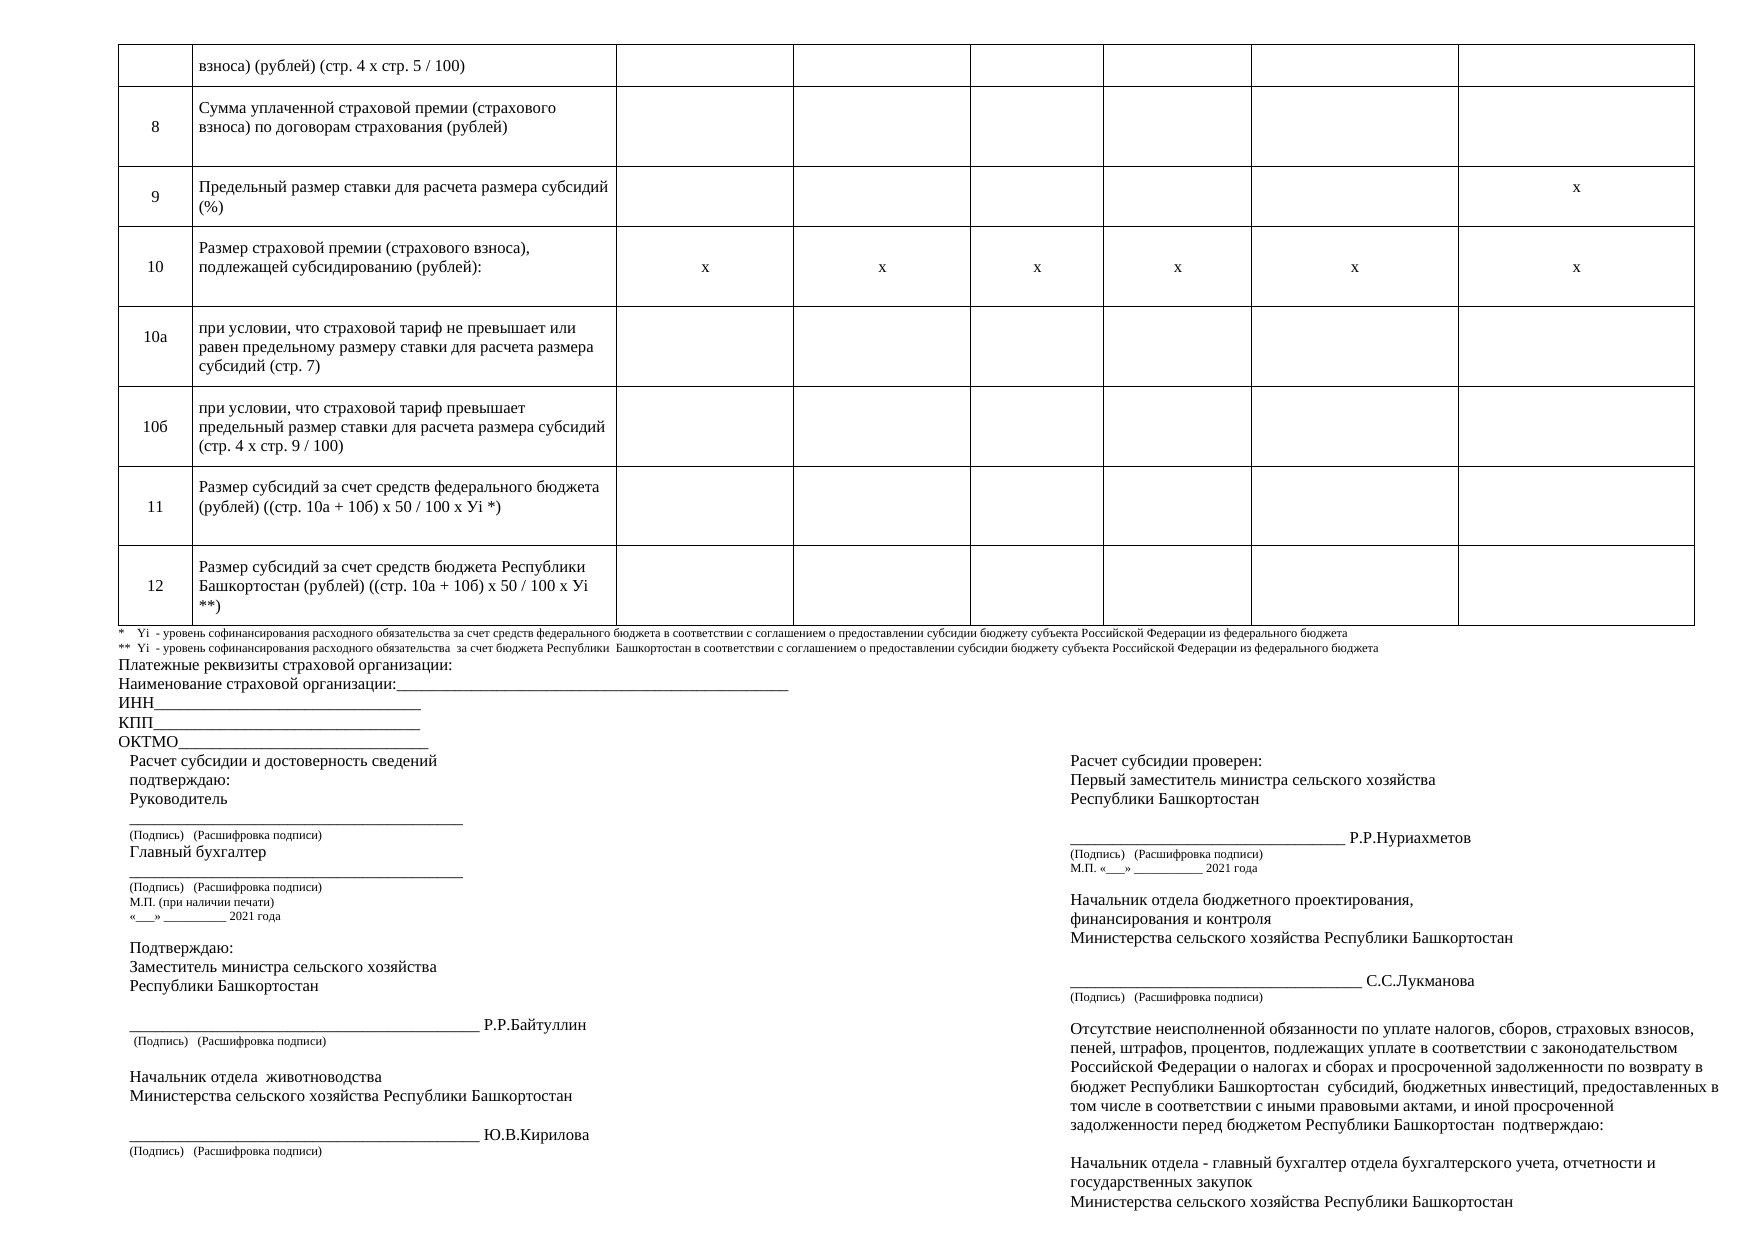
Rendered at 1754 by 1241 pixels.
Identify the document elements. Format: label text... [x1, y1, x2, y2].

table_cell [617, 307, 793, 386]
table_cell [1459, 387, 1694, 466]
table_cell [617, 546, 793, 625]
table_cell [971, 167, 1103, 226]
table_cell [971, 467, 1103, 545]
text ОКТМО______________________________ [118, 732, 1679, 751]
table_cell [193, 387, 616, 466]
text Платежные реквизиты страховой организации: [118, 655, 1679, 674]
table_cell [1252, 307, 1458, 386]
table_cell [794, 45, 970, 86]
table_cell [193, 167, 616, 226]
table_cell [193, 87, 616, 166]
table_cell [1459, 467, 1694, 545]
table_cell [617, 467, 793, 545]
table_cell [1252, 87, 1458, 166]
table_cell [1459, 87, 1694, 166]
text * Yi - уровень софинансирования расходного обязательства за счет средств федерального бюджета в соответствии с соглашением о предоставлении субсидии бюджету субъекта Российской Федерации из федерального бюджета [118, 626, 1679, 641]
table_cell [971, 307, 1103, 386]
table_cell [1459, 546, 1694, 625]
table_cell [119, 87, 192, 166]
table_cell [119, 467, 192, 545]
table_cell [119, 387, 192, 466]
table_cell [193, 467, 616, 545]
text КПП________________________________ [118, 712, 1679, 732]
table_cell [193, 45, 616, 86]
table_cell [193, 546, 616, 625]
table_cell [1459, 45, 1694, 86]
text Наименование страховой организации:_______________________________________________ [118, 674, 1679, 693]
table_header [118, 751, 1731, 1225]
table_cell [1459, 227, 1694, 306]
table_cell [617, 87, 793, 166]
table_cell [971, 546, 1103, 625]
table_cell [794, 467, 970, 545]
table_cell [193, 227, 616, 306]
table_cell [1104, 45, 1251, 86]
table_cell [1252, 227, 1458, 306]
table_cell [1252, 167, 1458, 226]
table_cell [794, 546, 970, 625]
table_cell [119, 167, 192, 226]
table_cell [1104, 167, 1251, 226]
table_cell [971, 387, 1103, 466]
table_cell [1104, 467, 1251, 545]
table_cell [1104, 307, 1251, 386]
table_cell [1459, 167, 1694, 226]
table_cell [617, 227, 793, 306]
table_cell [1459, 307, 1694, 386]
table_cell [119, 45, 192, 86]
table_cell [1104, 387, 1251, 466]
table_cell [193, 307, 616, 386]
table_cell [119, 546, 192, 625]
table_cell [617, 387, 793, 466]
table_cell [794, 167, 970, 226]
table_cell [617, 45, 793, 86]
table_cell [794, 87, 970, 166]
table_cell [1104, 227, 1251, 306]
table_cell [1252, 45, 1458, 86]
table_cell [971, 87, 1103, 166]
text ** Yi - уровень софинансирования расходного обязательства за счет бюджета Республики Башкортостан в соответствии с соглашением о предоставлении субсидии бюджету субъекта Российской Федерации из федерального бюджета [118, 641, 1679, 655]
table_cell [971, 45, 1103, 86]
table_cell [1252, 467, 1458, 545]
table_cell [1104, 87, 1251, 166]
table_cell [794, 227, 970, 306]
text ИНН________________________________ [118, 693, 1679, 712]
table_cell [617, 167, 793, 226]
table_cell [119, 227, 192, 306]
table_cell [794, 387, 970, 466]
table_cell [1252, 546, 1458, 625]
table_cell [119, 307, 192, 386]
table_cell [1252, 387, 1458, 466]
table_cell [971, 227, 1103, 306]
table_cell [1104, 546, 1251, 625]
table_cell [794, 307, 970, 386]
